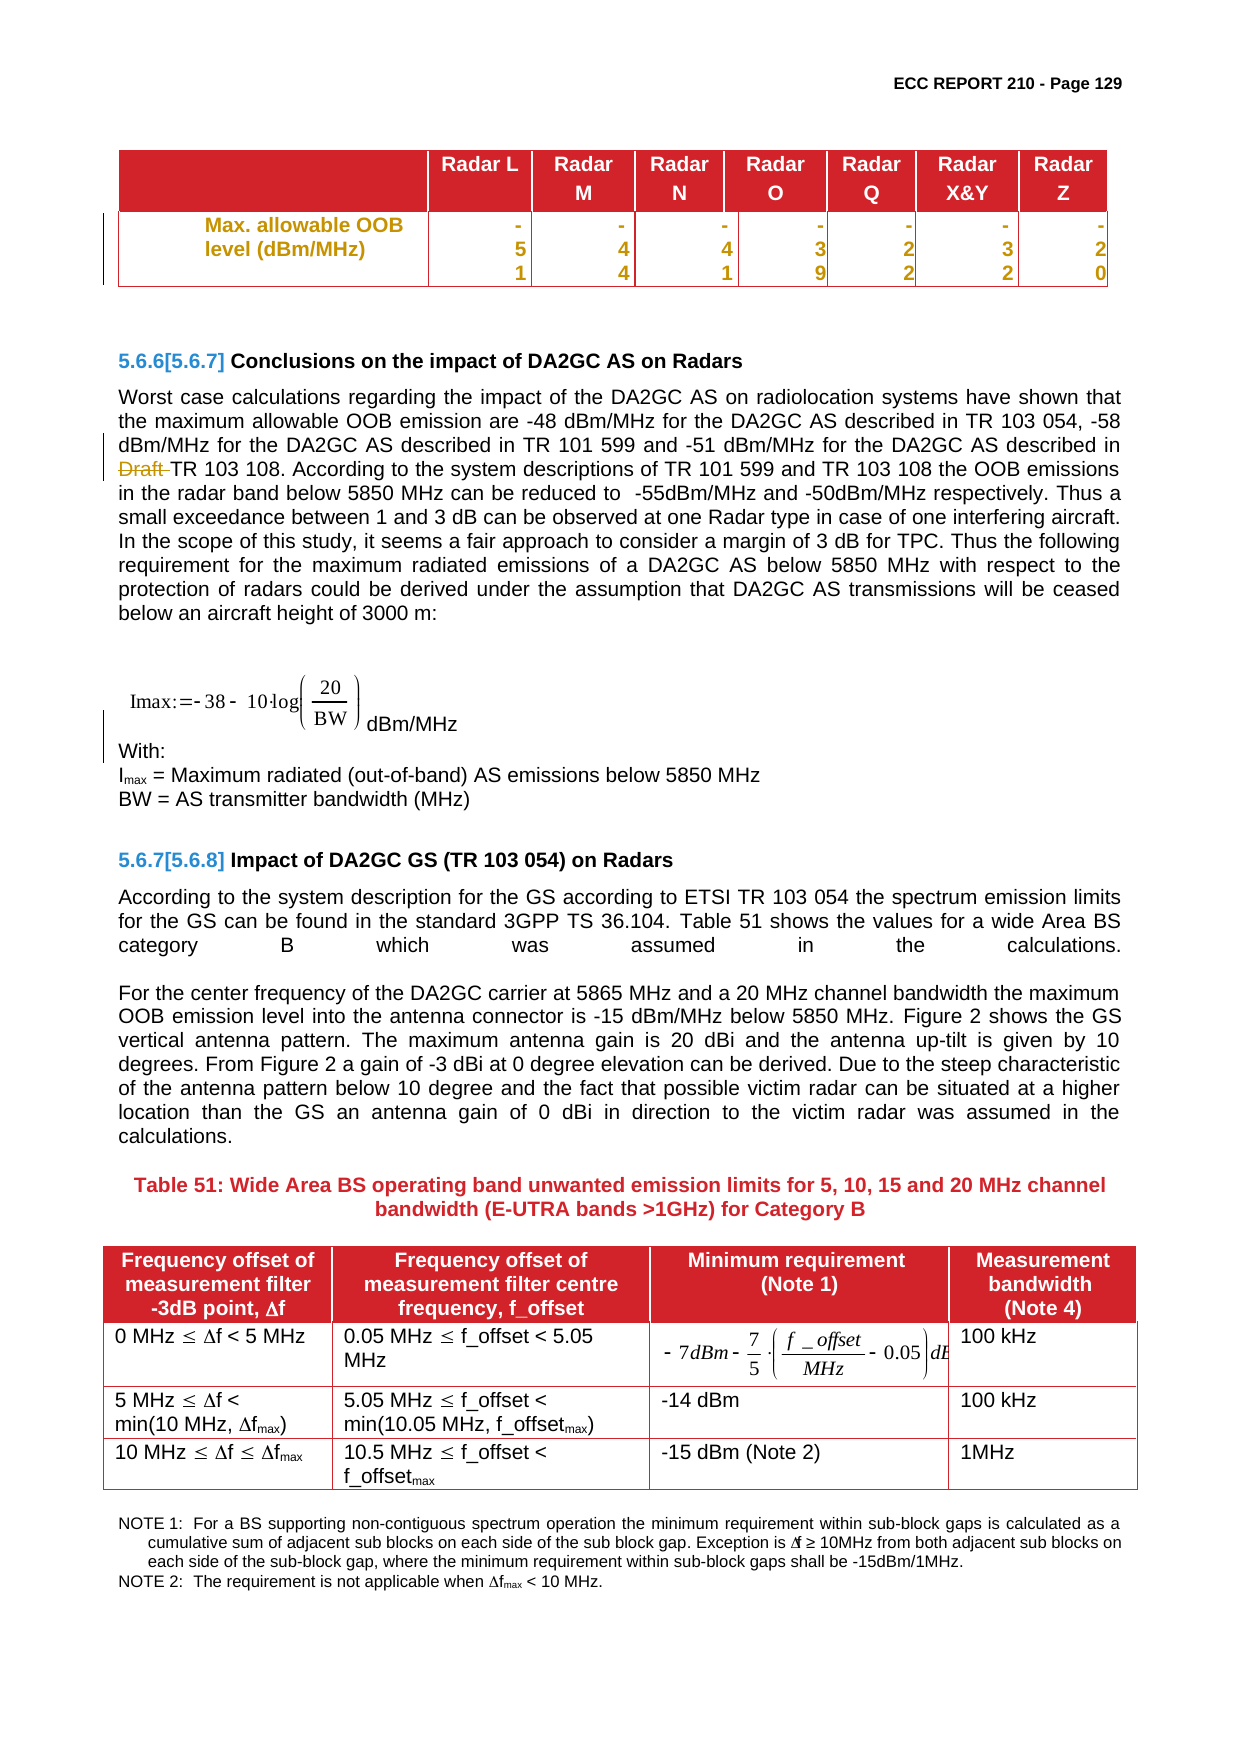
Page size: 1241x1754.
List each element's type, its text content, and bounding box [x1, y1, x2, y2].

text Worst case calculations regarding the impact of the DA2GC AS on radiolocation systems have shown that the maximum allowable OOB emission are -48 dBm/MHz for the DA2GC AS described in TR 103 054, -58 dBm/MHz for the DA2GC AS described in TR 101 599 and -51 dBm/MHz for the DA2GC AS described in TR 103 108. According to the system descriptions of TR 101 599 and TR 103 108 the OOB emissions in the radar band below 5850 MHz can be reduced to -55dBm/MHz and -50dBm/MHz respectively. Thus a small exceedance between 1 and 3 dB can be observed at one Radar type in case of one interfering aircraft. In the scope of this study, it seems a fair approach to consider a margin of 3 dB for TPC. Thus the following requirement for the maximum radiated emissions of a DA2GC AS below 5850 MHz with respect to the protection of radars could be derived under the assumption that DA2GC AS transmissions will be ceased below an aircraft height of 3000 m: [118, 385, 1122, 624]
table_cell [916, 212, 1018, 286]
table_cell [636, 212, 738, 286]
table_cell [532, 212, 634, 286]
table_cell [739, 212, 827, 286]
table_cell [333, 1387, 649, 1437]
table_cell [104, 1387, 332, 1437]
text Table 51: Wide Area BS operating band unwanted emission limits for 5, 10, 15 and 20 MHz channel bandwidth (E-UTRA bands >1GHz) for Category B [118, 1173, 1122, 1221]
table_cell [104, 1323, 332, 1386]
text For the center frequency of the DA2GC carrier at 5865 MHz and a 20 MHz channel bandwidth the maximum OOB emission level into the antenna connector is -15 dBm/MHz below 5850 MHz. Figure 2 shows the GS vertical antenna pattern. The maximum antenna gain is 20 dBi and the antenna up-tilt is given by 10 degrees. From Figure 2 a gain of -3 dBi at 0 degree elevation can be derived. Due to the steep characteristic of the antenna pattern below 10 degree and the fact that possible victim radar can be situated at a higher location than the GS an antenna gain of 0 dBi in direction to the victim radar was assumed in the calculations. [118, 980, 1122, 1148]
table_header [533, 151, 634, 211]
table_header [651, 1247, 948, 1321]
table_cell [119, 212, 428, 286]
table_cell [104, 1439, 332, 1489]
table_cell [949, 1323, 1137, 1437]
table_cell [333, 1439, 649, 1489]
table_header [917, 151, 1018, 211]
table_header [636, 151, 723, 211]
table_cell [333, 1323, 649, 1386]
text NOTE 1: For a BS supporting non-contiguous spectrum operation the minimum requirement within sub-block gaps is calculated as a cumulative sum of adjacent sub blocks on each side of the sub block gap. Exception is f ≥ 10MHz from both adjacent sub blocks on each side of the sub-block gap, where the minimum requirement within sub-block gaps shall be -15dBm/1MHz. [118, 1514, 1122, 1571]
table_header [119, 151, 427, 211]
text dBm/MHz [127, 674, 463, 736]
text NOTE 2: The requirement is not applicable when fmax < 10 MHz. [118, 1571, 1122, 1591]
text Imax = Maximum radiated (out-of-band) AS emissions below 5850 MHz [118, 763, 1122, 787]
text According to the system description for the GS according to ETSI TR 103 054 the spectrum emission limits for the GS can be found in the standard 3GPP TS 36.104. Table 51 shows the values for a wide Area BS category B which was assumed in the calculations. [118, 884, 1122, 980]
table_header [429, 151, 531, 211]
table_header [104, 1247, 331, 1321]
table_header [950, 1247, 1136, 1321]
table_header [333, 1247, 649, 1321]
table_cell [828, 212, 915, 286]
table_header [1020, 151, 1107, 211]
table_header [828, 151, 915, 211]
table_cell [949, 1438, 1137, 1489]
text BW = AS transmitter bandwidth (MHz) [118, 787, 1122, 811]
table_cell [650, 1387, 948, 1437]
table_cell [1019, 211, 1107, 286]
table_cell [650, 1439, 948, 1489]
subtitle Conclusions on the impact of DA2GC AS on Radars [118, 348, 1122, 372]
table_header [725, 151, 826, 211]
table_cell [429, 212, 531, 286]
text With: [118, 739, 1122, 763]
subtitle Impact of DA2GC GS (TR 103 054) on Radars [118, 848, 1122, 872]
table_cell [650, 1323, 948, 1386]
